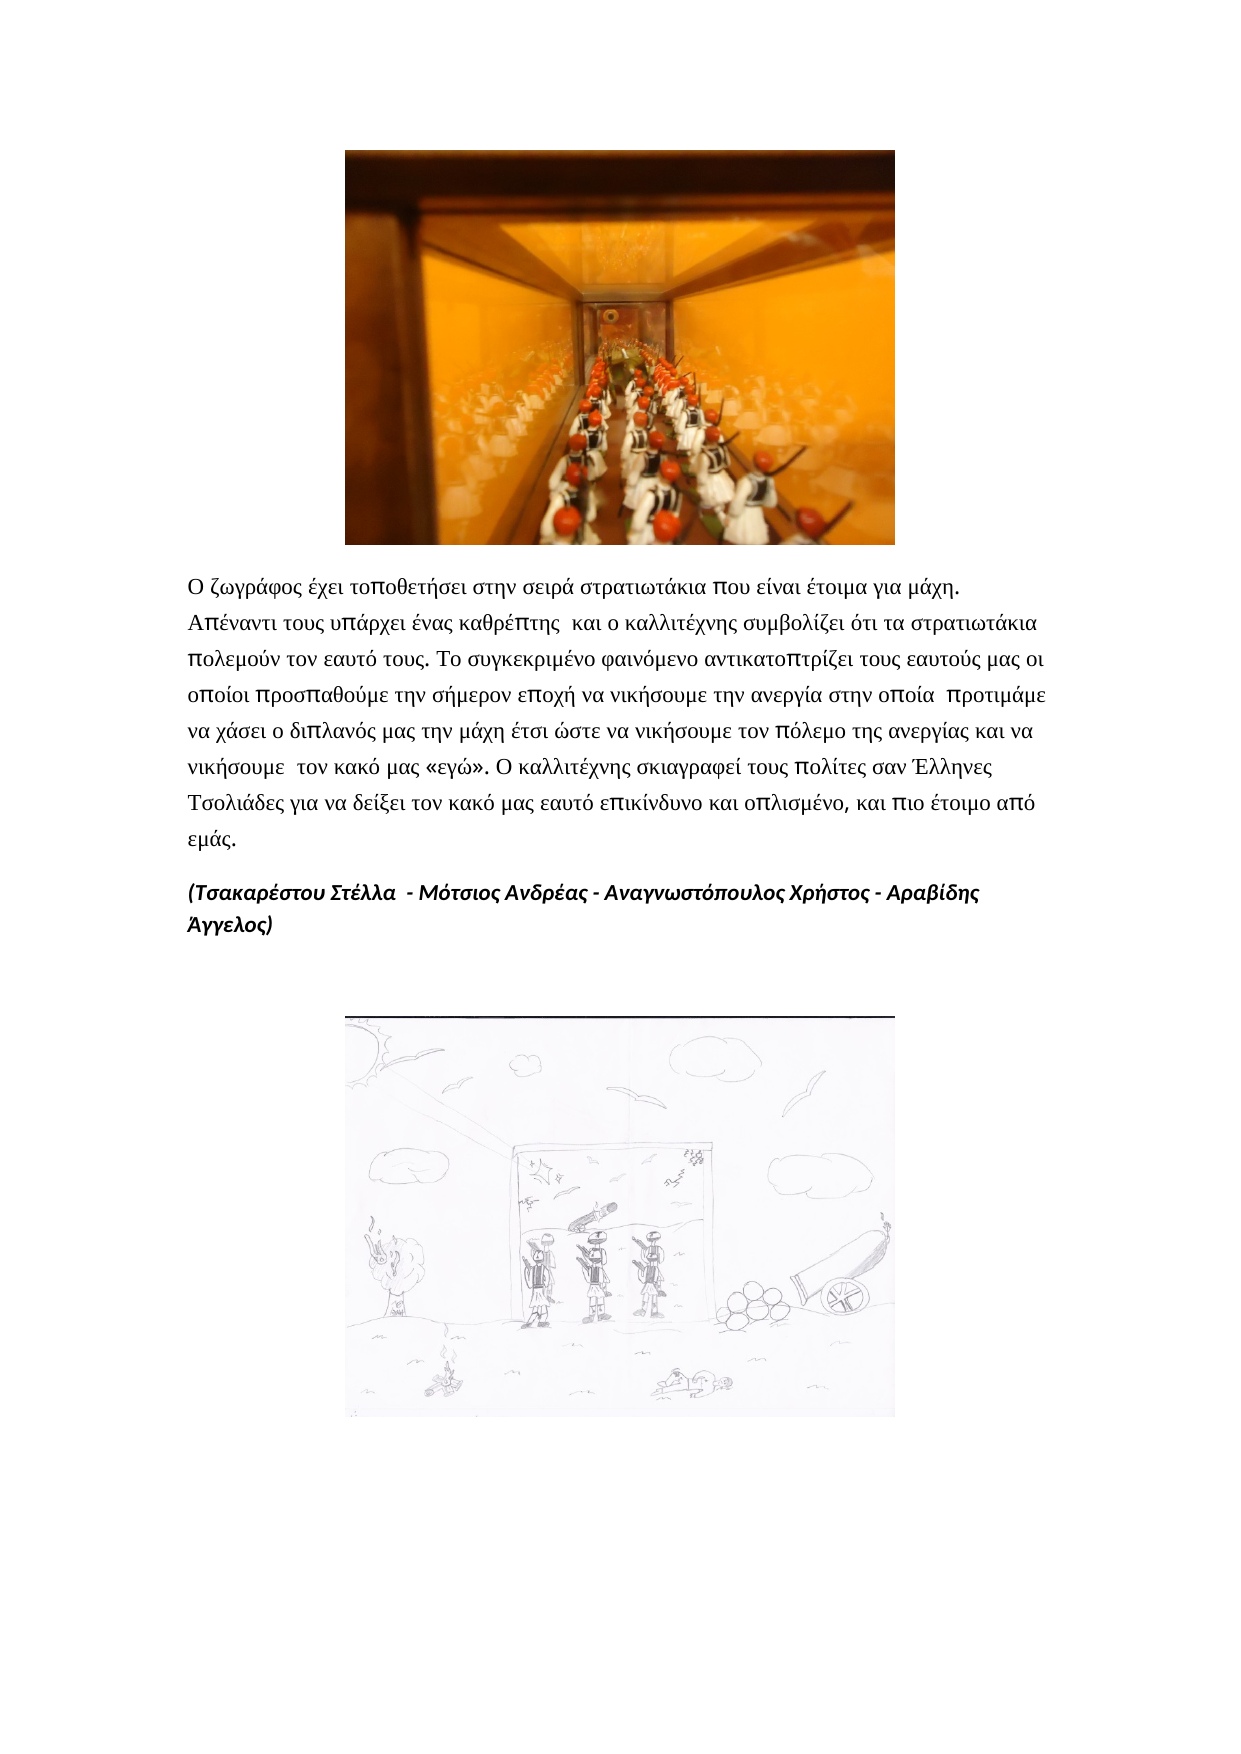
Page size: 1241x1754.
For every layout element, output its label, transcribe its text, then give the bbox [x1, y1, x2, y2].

picture [345, 150, 895, 545]
picture [345, 1016, 895, 1417]
text Ο ζωγράφος έχει τοποθετήσει στην σειρά στρατιωτάκια που είναι έτοιμα για μάχη. Απέναντι τους υπάρχει ένας καθρέπτης και ο καλλιτέχνης συμβολίζει ότι τα στρατιωτάκια πολεμούν τον εαυτό τους. Το συγκεκριμένο φαινόμενο αντικατοπτρίζει τους εαυτούς μας οι οποίοι προσπαθούμε την σήμερον εποχή να νικήσουμε την ανεργία στην οποία προτιμάμε να χάσει ο διπλανός μας την μάχη έτσι ώστε να νικήσουμε τον πόλεμο της ανεργίας και να νικήσουμε τον κακό μας «εγώ». Ο καλλιτέχνης σκιαγραφεί τους πολίτες σαν Έλληνες Τσολιάδες για να δείξει τον κακό μας εαυτό επικίνδυνο και οπλισμένο, και πιο έτοιμο από εμάς. [187, 570, 1053, 853]
text (Τσακαρέστου Στέλλα - Μότσιος Ανδρέας - Αναγνωστόπουλος Χρήστος - Αραβίδης Άγγελος) [187, 878, 1053, 938]
